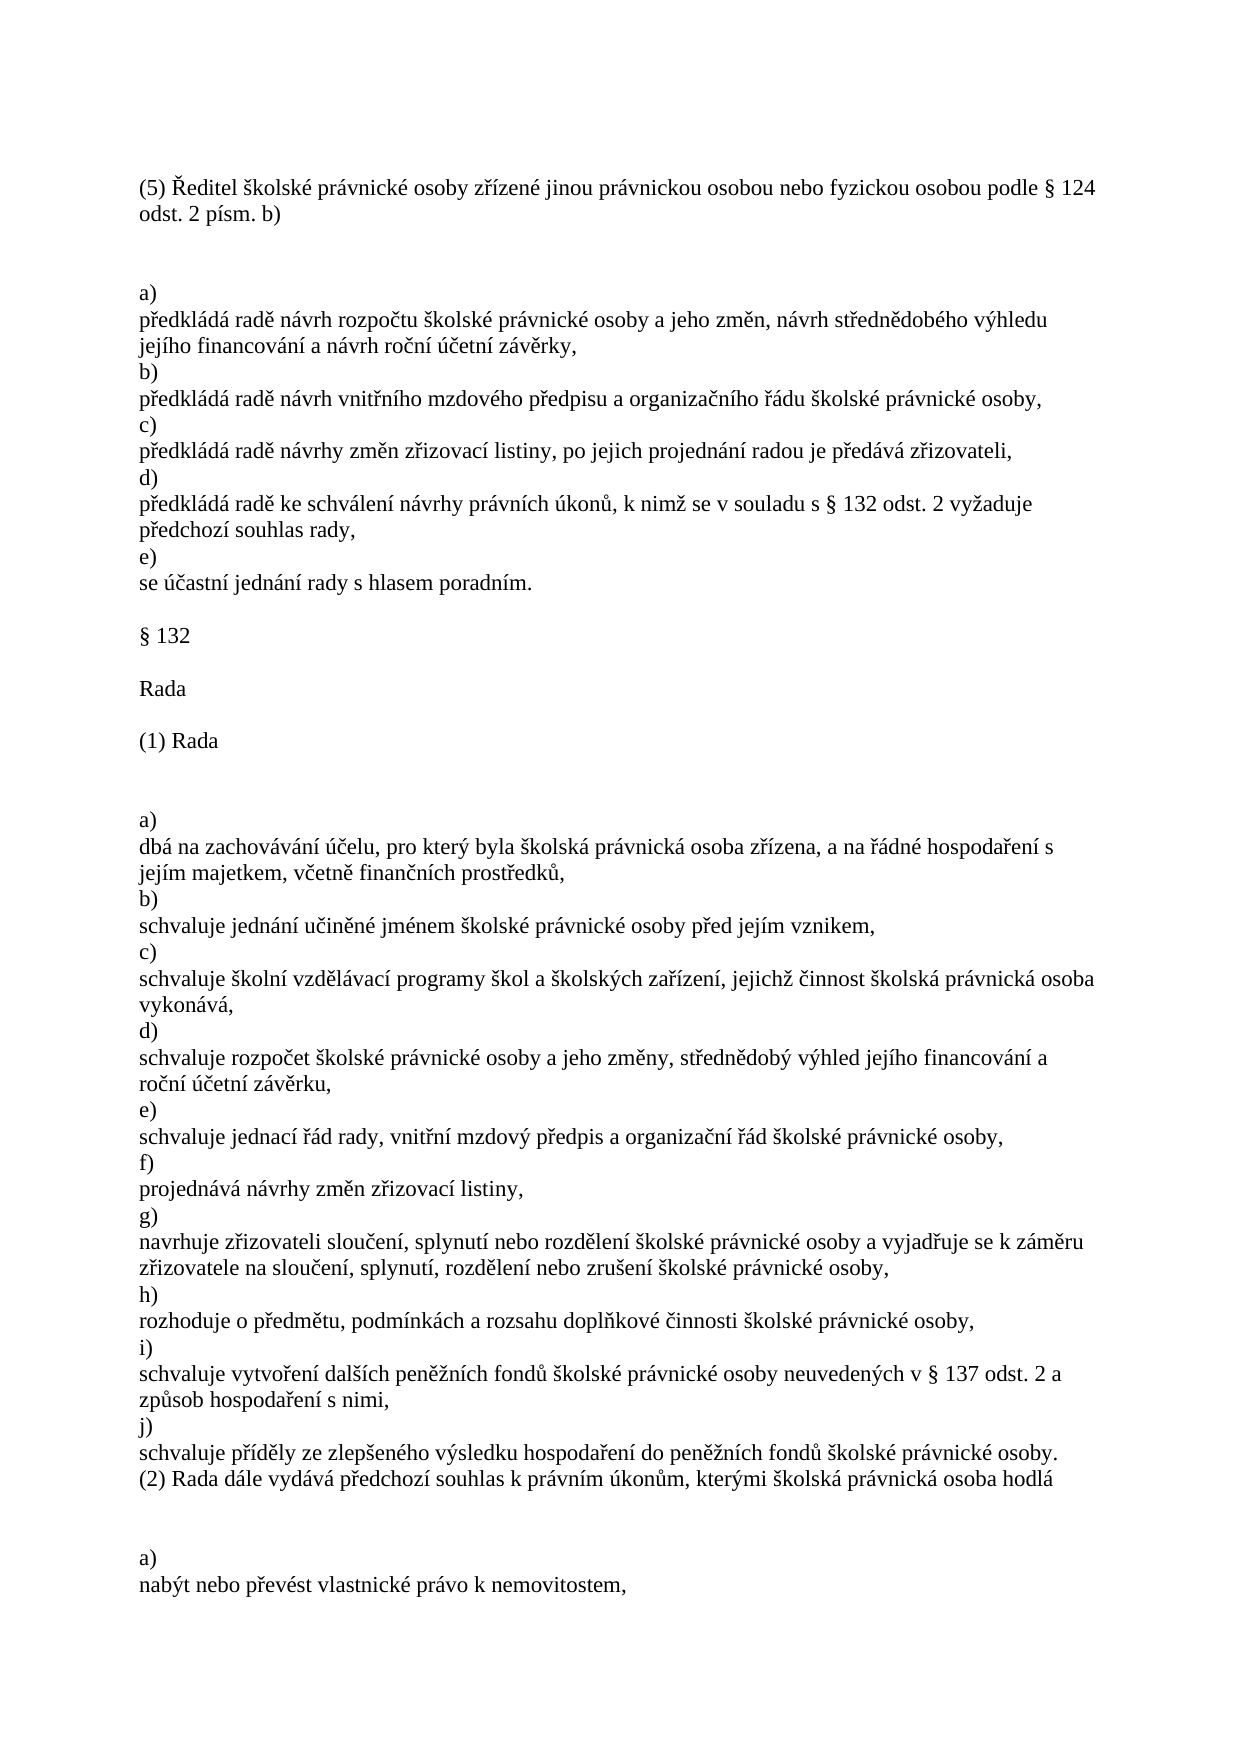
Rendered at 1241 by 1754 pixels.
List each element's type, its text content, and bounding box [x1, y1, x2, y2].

text předkládá radě ke schválení návrhy právních úkonů, k nimž se v souladu s § 132 odst. 2 vyžaduje předchozí souhlas rady, [139, 490, 1101, 543]
text j) [139, 1413, 1101, 1439]
text schvaluje školní vzdělávací programy škol a školských zařízení, jejichž činnost školská právnická osoba vykonává, [139, 964, 1101, 1017]
text (2) Rada dále vydává předchozí souhlas k právním úkonům, kterými školská právnická osoba hodlá [139, 1465, 1101, 1492]
text e) [139, 543, 1101, 569]
text e) [139, 1096, 1101, 1123]
text c) [139, 411, 1101, 437]
text c) [139, 938, 1101, 964]
text h) [139, 1281, 1101, 1307]
text b) [139, 358, 1101, 385]
text a) [139, 806, 1101, 833]
text nabýt nebo převést vlastnické právo k nemovitostem, [139, 1571, 1101, 1597]
text a) [139, 1544, 1101, 1571]
text předkládá radě návrh vnitřního mzdového předpisu a organizačního řádu školské právnické osoby, [139, 385, 1101, 411]
text se účastní jednání rady s hlasem poradním. [139, 569, 1101, 596]
text (5) Ředitel školské právnické osoby zřízené jinou právnickou osobou nebo fyzickou osobou podle § 124 odst. 2 písm. b) [139, 174, 1101, 227]
text navrhuje zřizovateli sloučení, splynutí nebo rozdělení školské právnické osoby a vyjadřuje se k záměru zřizovatele na sloučení, splynutí, rozdělení nebo zrušení školské právnické osoby, [139, 1228, 1101, 1281]
text schvaluje vytvoření dalších peněžních fondů školské právnické osoby neuvedených v § 137 odst. 2 a způsob hospodaření s nimi, [139, 1360, 1101, 1413]
text rozhoduje o předmětu, podmínkách a rozsahu doplňkové činnosti školské právnické osoby, [139, 1307, 1101, 1333]
text g) [139, 1202, 1101, 1228]
text schvaluje jednací řád rady, vnitřní mzdový předpis a organizační řád školské právnické osoby, [139, 1123, 1101, 1149]
text dbá na zachovávání účelu, pro který byla školská právnická osoba zřízena, a na řádné hospodaření s jejím majetkem, včetně finančních prostředků, [139, 833, 1101, 886]
text projednává návrhy změn zřizovací listiny, [139, 1175, 1101, 1202]
text d) [139, 464, 1101, 490]
text schvaluje jednání učiněné jménem školské právnické osoby před jejím vznikem, [139, 912, 1101, 938]
text předkládá radě návrhy změn zřizovací listiny, po jejich projednání radou je předává zřizovateli, [139, 437, 1101, 464]
text b) [139, 886, 1101, 912]
text d) [139, 1017, 1101, 1044]
text Rada [139, 675, 1101, 701]
text § 132 [139, 622, 1101, 648]
text a) [139, 279, 1101, 306]
text i) [139, 1333, 1101, 1360]
text předkládá radě návrh rozpočtu školské právnické osoby a jeho změn, návrh střednědobého výhledu jejího financování a návrh roční účetní závěrky, [139, 306, 1101, 358]
text schvaluje příděly ze zlepšeného výsledku hospodaření do peněžních fondů školské právnické osoby. [139, 1439, 1101, 1465]
text f) [139, 1149, 1101, 1175]
text schvaluje rozpočet školské právnické osoby a jeho změny, střednědobý výhled jejího financování a roční účetní závěrku, [139, 1044, 1101, 1096]
text (1) Rada [139, 727, 1101, 754]
